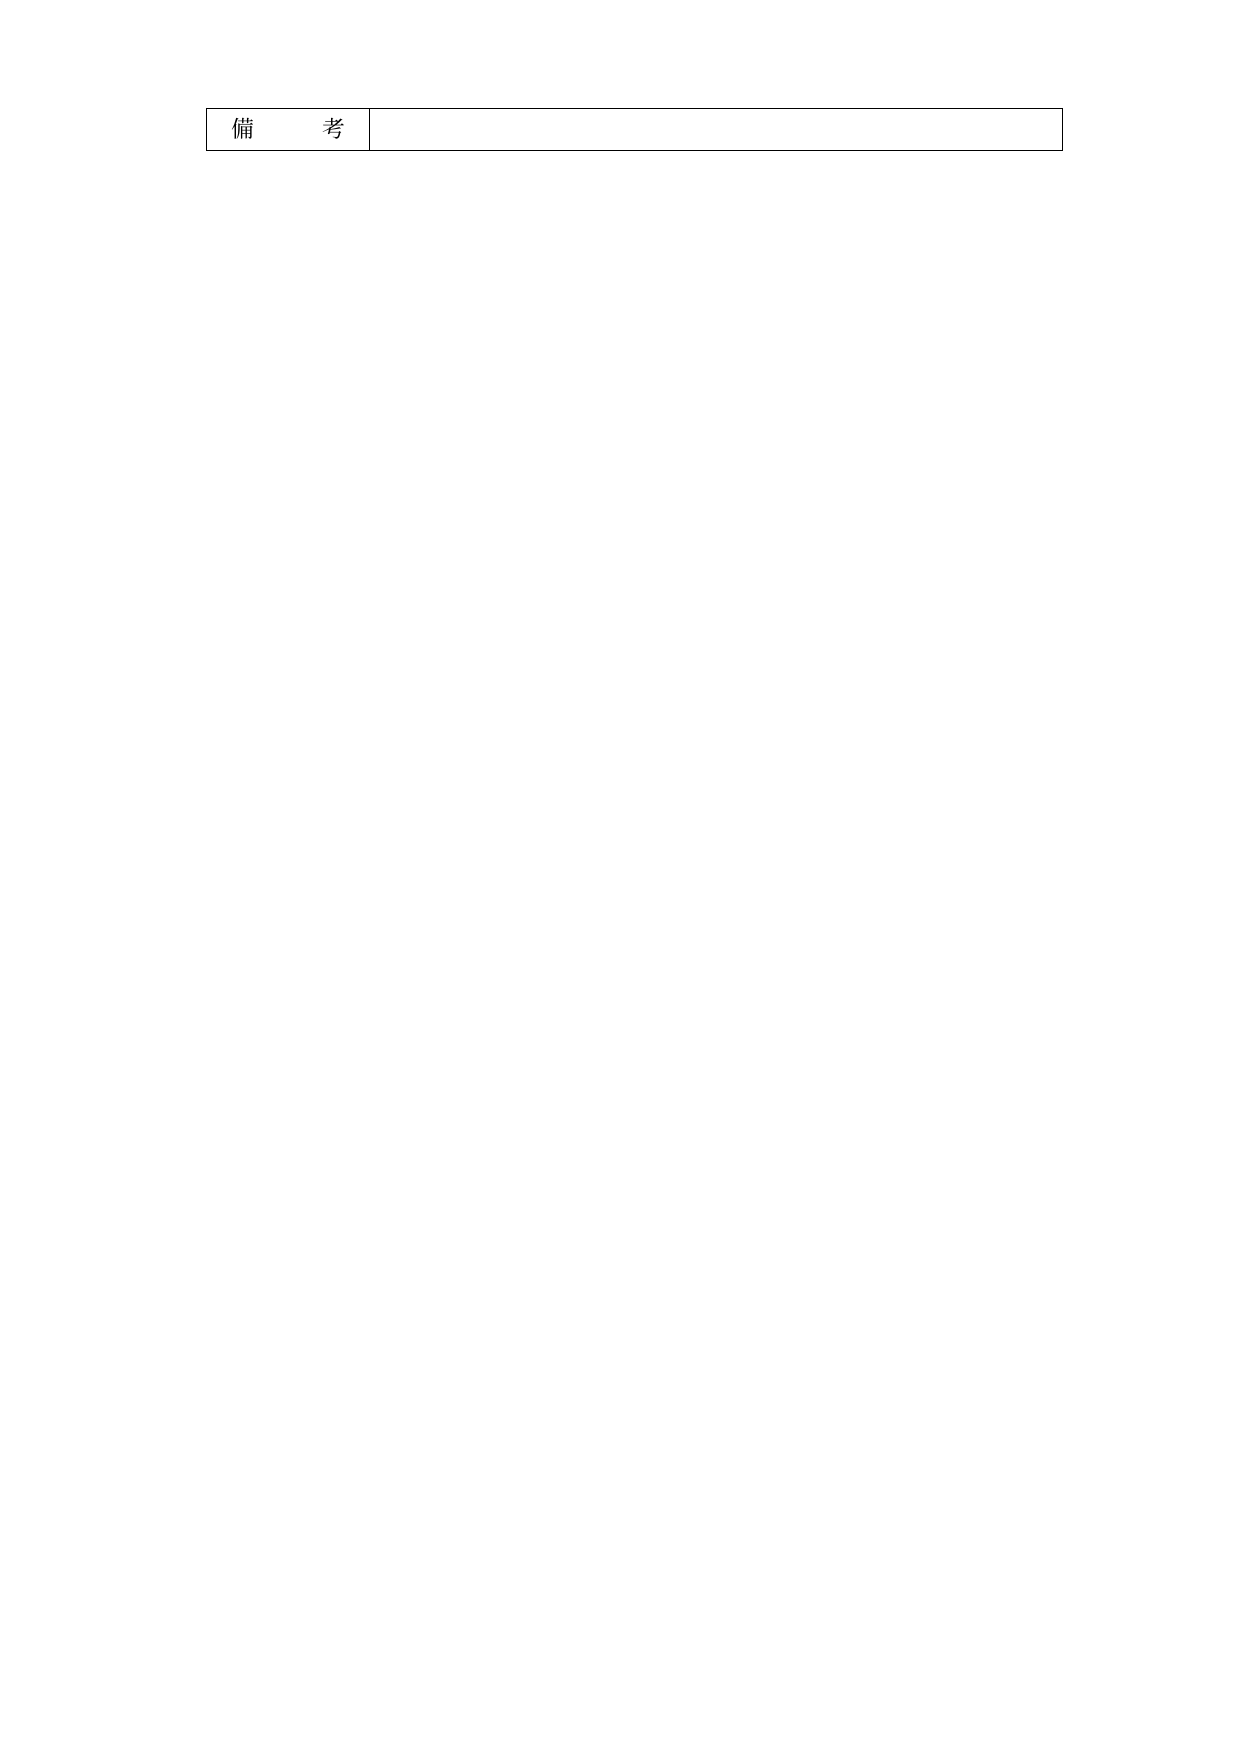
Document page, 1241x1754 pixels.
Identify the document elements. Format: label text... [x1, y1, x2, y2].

table_cell [370, 109, 1062, 150]
table_cell 備 考 [207, 109, 369, 150]
